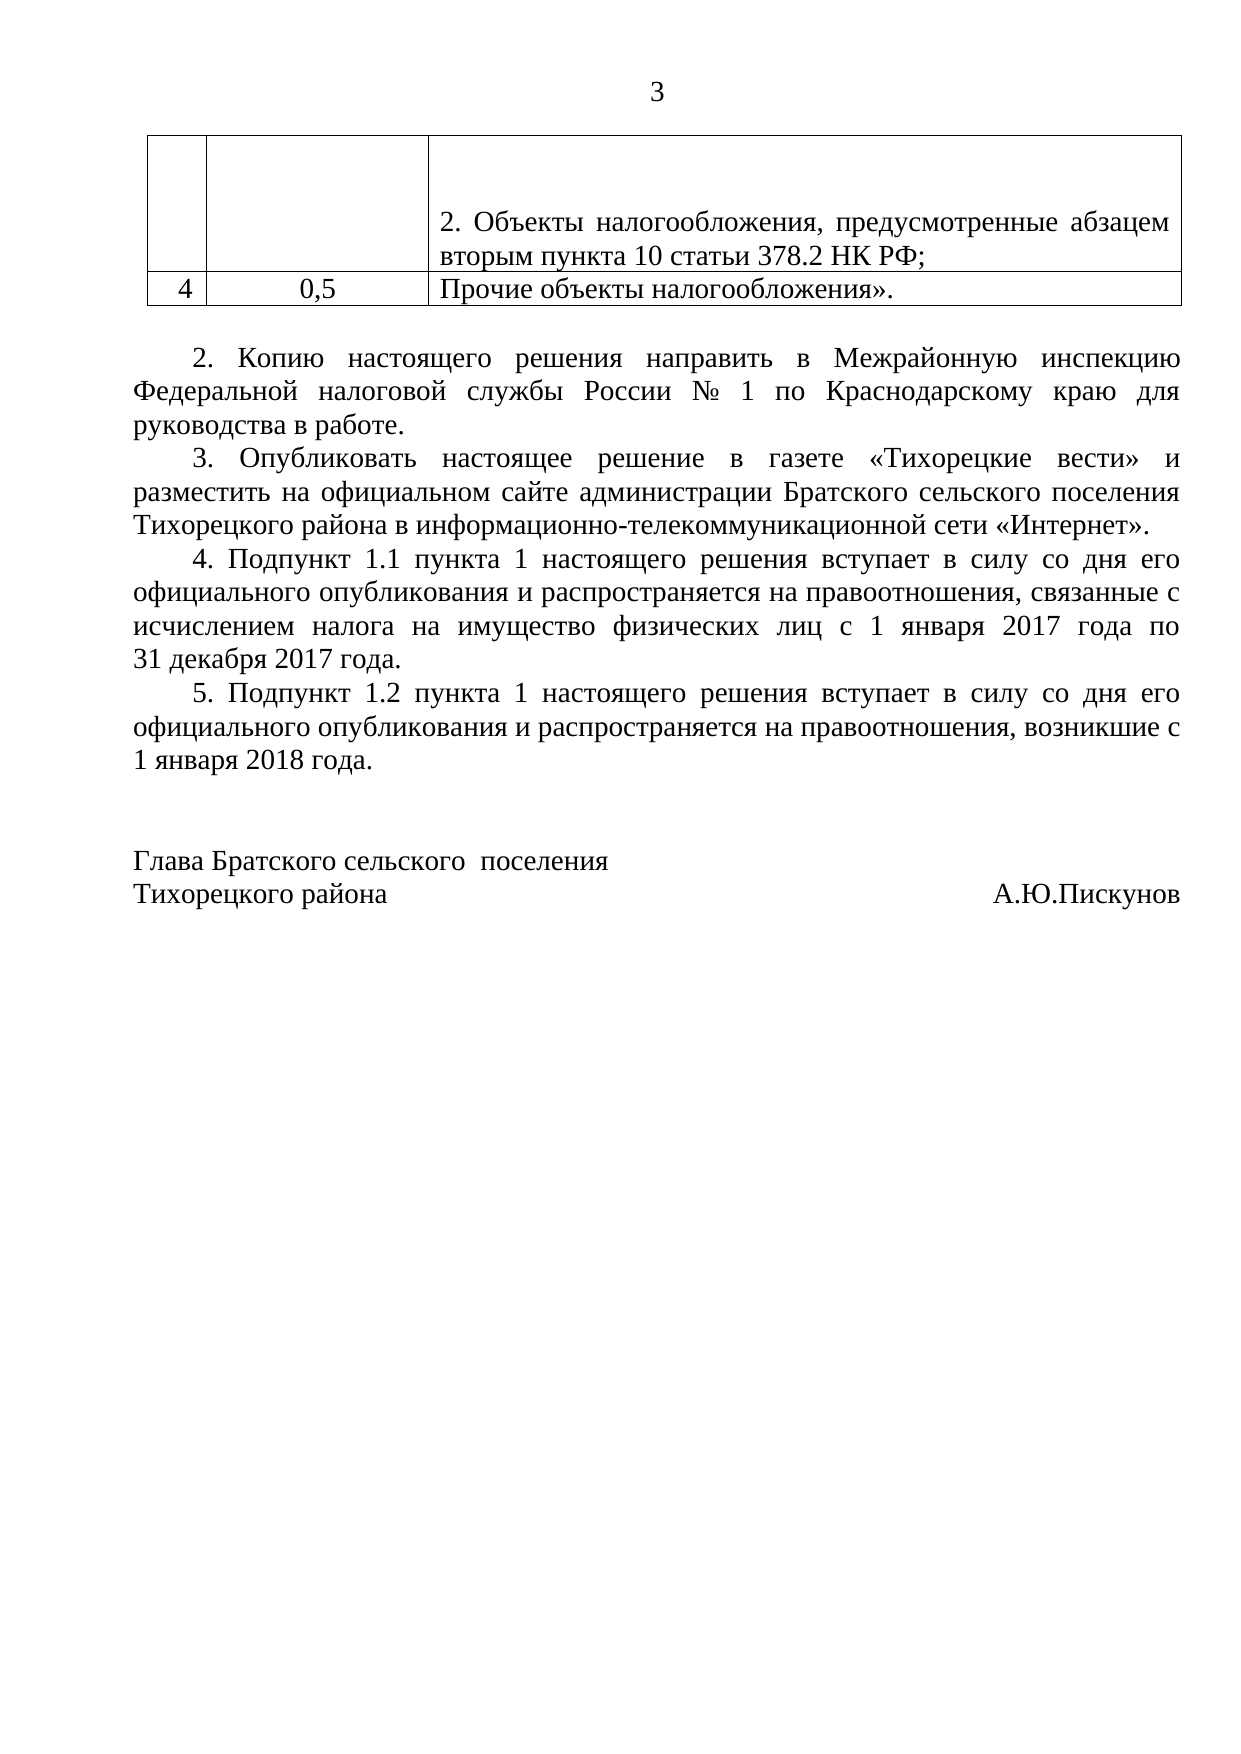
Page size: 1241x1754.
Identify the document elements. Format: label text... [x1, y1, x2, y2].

text 5. Подпункт 1.2 пункта 1 настоящего решения вступает в силу со дня его официального опубликования и распространяется на правоотношения, возникшие с 1 января 2018 года. [133, 675, 1181, 776]
table_cell Прочие объекты налогообложения». [429, 272, 1181, 305]
table_cell 0,5 [207, 272, 428, 305]
text 4. Подпункт 1.1 пункта 1 настоящего решения вступает в силу со дня его официального опубликования и распространяется на правоотношения, связанные с исчислением налога на имущество физических лиц с 1 января 2017 года по 31 декабря 2017 года. [133, 541, 1181, 675]
text Глава Братского сельского поселения [133, 843, 1181, 876]
table_cell [148, 136, 206, 271]
text Тихорецкого района А.Ю.Пискунов [133, 876, 1181, 910]
text 2. Копию настоящего решения направить в Межрайонную инспекцию Федеральной налоговой службы России № 1 по Краснодарскому краю для руководства в работе. [133, 340, 1181, 440]
table_cell 4 [148, 272, 206, 305]
text 3. Опубликовать настоящее решение в газете «Тихорецкие вести» и разместить на официальном сайте администрации Братского сельского поселения Тихорецкого района в информационно-телекоммуникационной сети «Интернет». [133, 440, 1181, 541]
